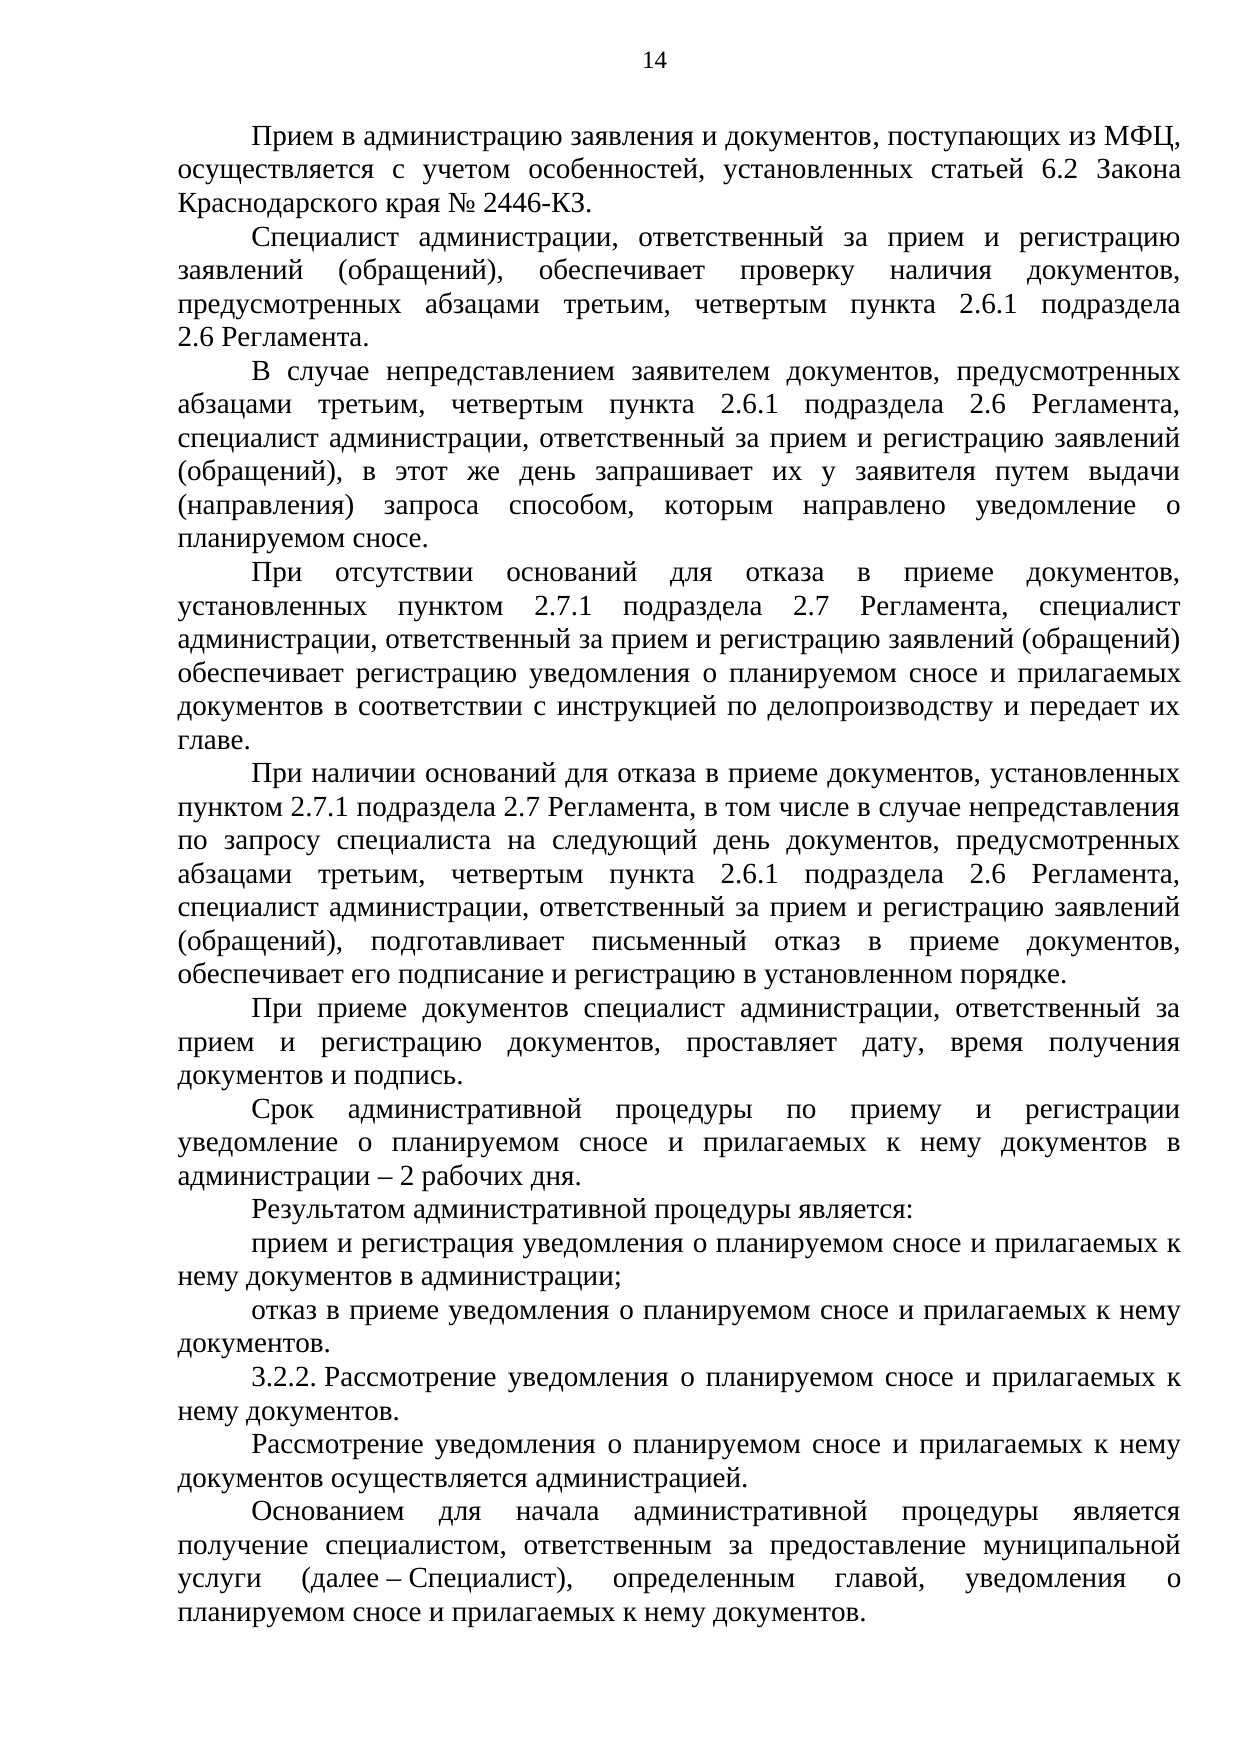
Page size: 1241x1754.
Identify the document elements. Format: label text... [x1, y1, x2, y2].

text При приеме документов специалист администрации, ответственный за прием и регистрацию документов, проставляет дату, время получения документов и подпись. [177, 990, 1181, 1091]
text Срок административной процедуры по приему и регистрации уведомление о планируемом сносе и прилагаемых к нему документов в администрации – 2 рабочих дня. [177, 1091, 1181, 1191]
text Прием в администрацию заявления и документов, поступающих из МФЦ, осуществляется с учетом особенностей, установленных статьей 6.2 Закона Краснодарского края № 2446-КЗ. [177, 118, 1181, 219]
text прием и регистрация уведомления о планируемом сносе и прилагаемых к нему документов в администрации; [177, 1225, 1181, 1292]
text При наличии оснований для отказа в приеме документов, установленных пунктом 2.7.1 подраздела 2.7 Регламента, в том числе в случае непредставления по запросу специалиста на следующий день документов, предусмотренных абзацами третьим, четвертым пункта 2.6.1 подраздела 2.6 Регламента, специалист администрации, ответственный за прием и регистрацию заявлений (обращений), подготавливает письменный отказ в приеме документов, обеспечивает его подписание и регистрацию в установленном порядке. [177, 755, 1181, 990]
text Основанием для начала административной процедуры является получение специалистом, ответственным за предоставление муниципальной услуги (далее – Специалист), определенным главой, уведомления о планируемом сносе и прилагаемых к нему документов. [177, 1493, 1181, 1627]
text В случае непредставлением заявителем документов, предусмотренных абзацами третьим, четвертым пункта 2.6.1 подраздела 2.6 Регламента, специалист администрации, ответственный за прием и регистрацию заявлений (обращений), в этот же день запрашивает их у заявителя путем выдачи (направления) запроса способом, которым направлено уведомление о планируемом сносе. [177, 353, 1181, 554]
text Рассмотрение уведомления о планируемом сносе и прилагаемых к нему документов осуществляется администрацией. [177, 1426, 1181, 1493]
text отказ в приеме уведомления о планируемом сносе и прилагаемых к нему документов. [177, 1292, 1181, 1359]
text Результатом административной процедуры является: [177, 1191, 1181, 1225]
text 3.2.2. Рассмотрение уведомления о планируемом сносе и прилагаемых к нему документов. [177, 1359, 1181, 1426]
text Специалист администрации, ответственный за прием и регистрацию заявлений (обращений), обеспечивает проверку наличия документов, предусмотренных абзацами третьим, четвертым пункта 2.6.1 подраздела 2.6 Регламента. [177, 219, 1181, 353]
text При отсутствии оснований для отказа в приеме документов, установленных пунктом 2.7.1 подраздела 2.7 Регламента, специалист администрации, ответственный за прием и регистрацию заявлений (обращений) обеспечивает регистрацию уведомления о планируемом сносе и прилагаемых документов в соответствии с инструкцией по делопроизводству и передает их главе. [177, 554, 1181, 755]
